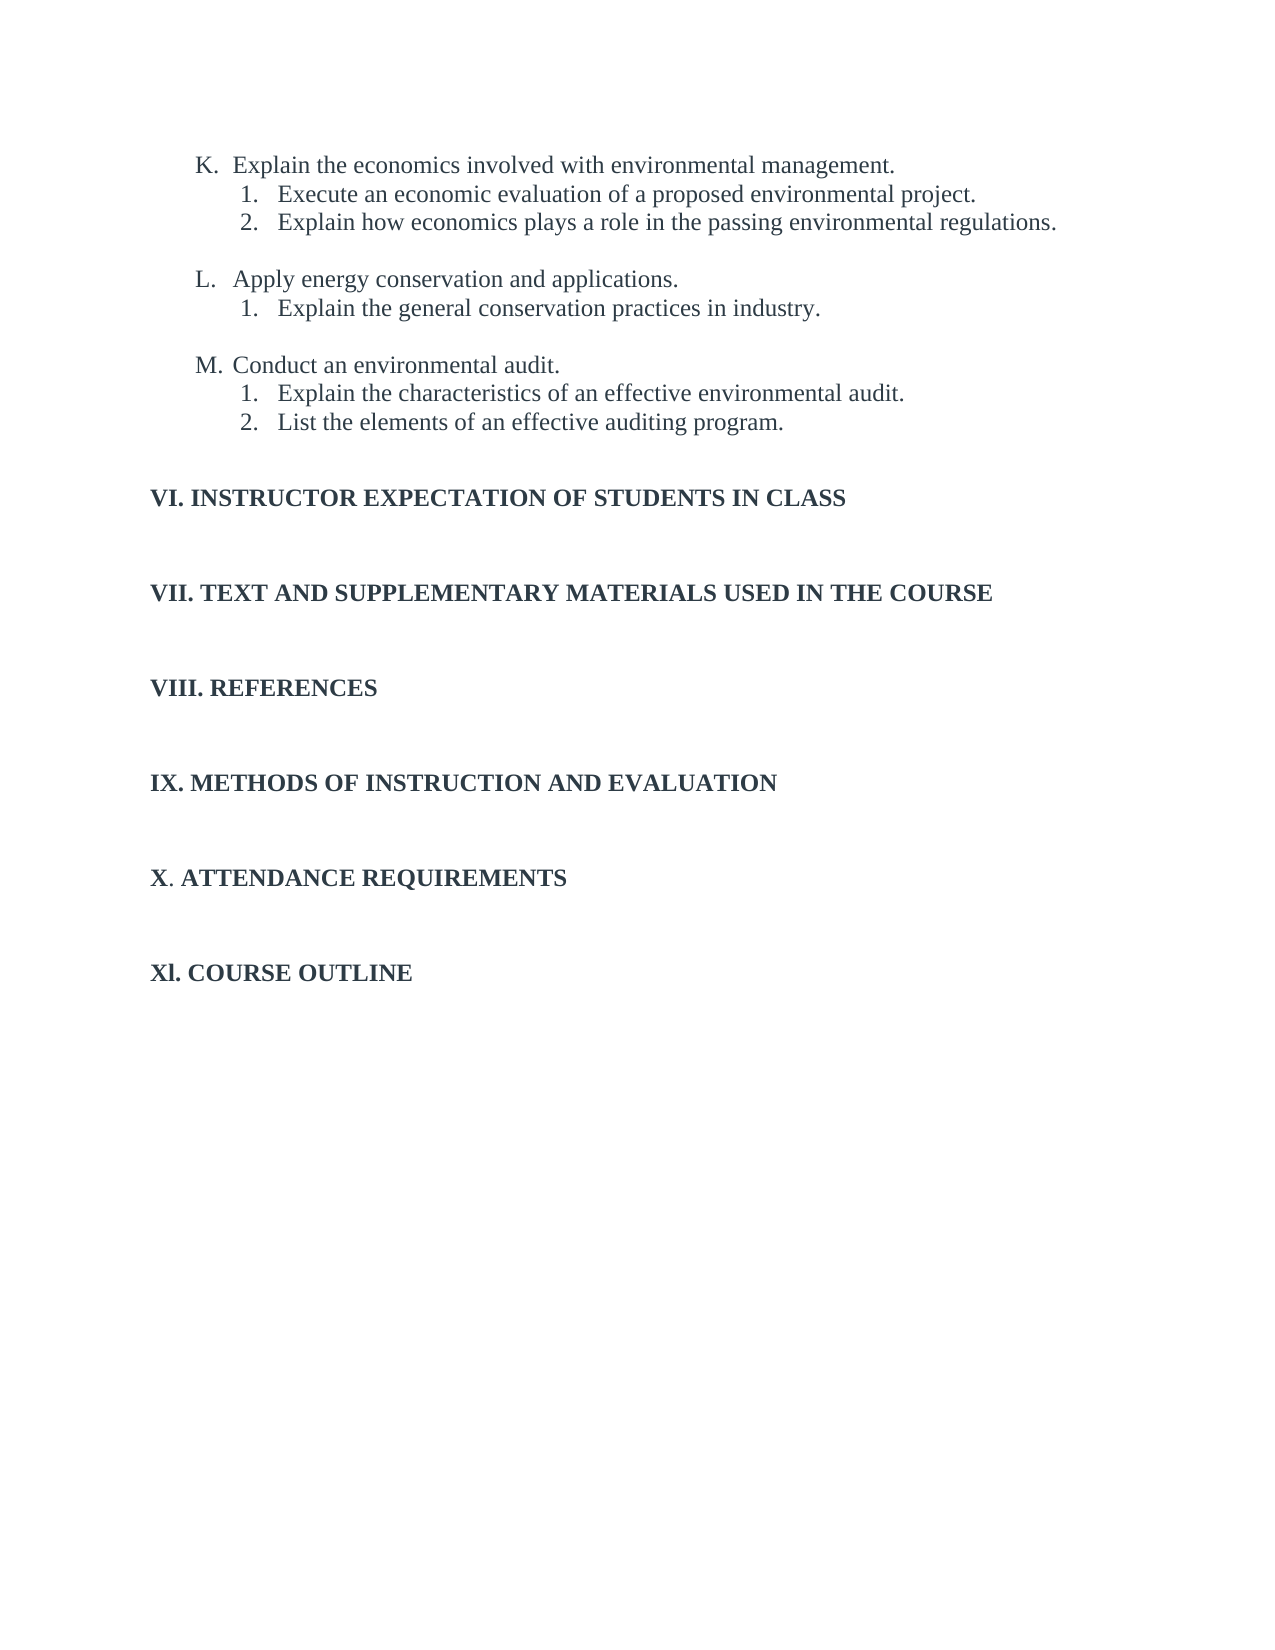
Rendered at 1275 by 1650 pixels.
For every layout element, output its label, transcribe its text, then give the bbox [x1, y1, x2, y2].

list Execute an economic evaluation of a proposed environmental project. [240, 179, 1125, 207]
text Xl. COURSE OUTLINE [150, 958, 1125, 987]
list Apply energy conservation and applications. [195, 264, 1125, 293]
list Conduct an environmental audit. [195, 350, 1125, 378]
text VIII. REFERENCES [150, 673, 1125, 702]
text VII. TEXT AND SUPPLEMENTARY MATERIALS USED IN THE COURSE [150, 578, 1125, 607]
list Explain the economics involved with environmental management. [195, 150, 1125, 179]
text IX. METHODS OF INSTRUCTION AND EVALUATION [150, 768, 1125, 797]
text X. ATTENDANCE REQUIREMENTS [150, 863, 1125, 892]
text VI. INSTRUCTOR EXPECTATION OF STUDENTS IN CLASS [150, 483, 1125, 512]
list List the elements of an effective auditing program. [240, 407, 1125, 436]
list Explain the general conservation practices in industry. [240, 293, 1125, 350]
list Explain how economics plays a role in the passing environmental regulations. [240, 207, 1125, 264]
list Explain the characteristics of an effective environmental audit. [240, 378, 1125, 407]
